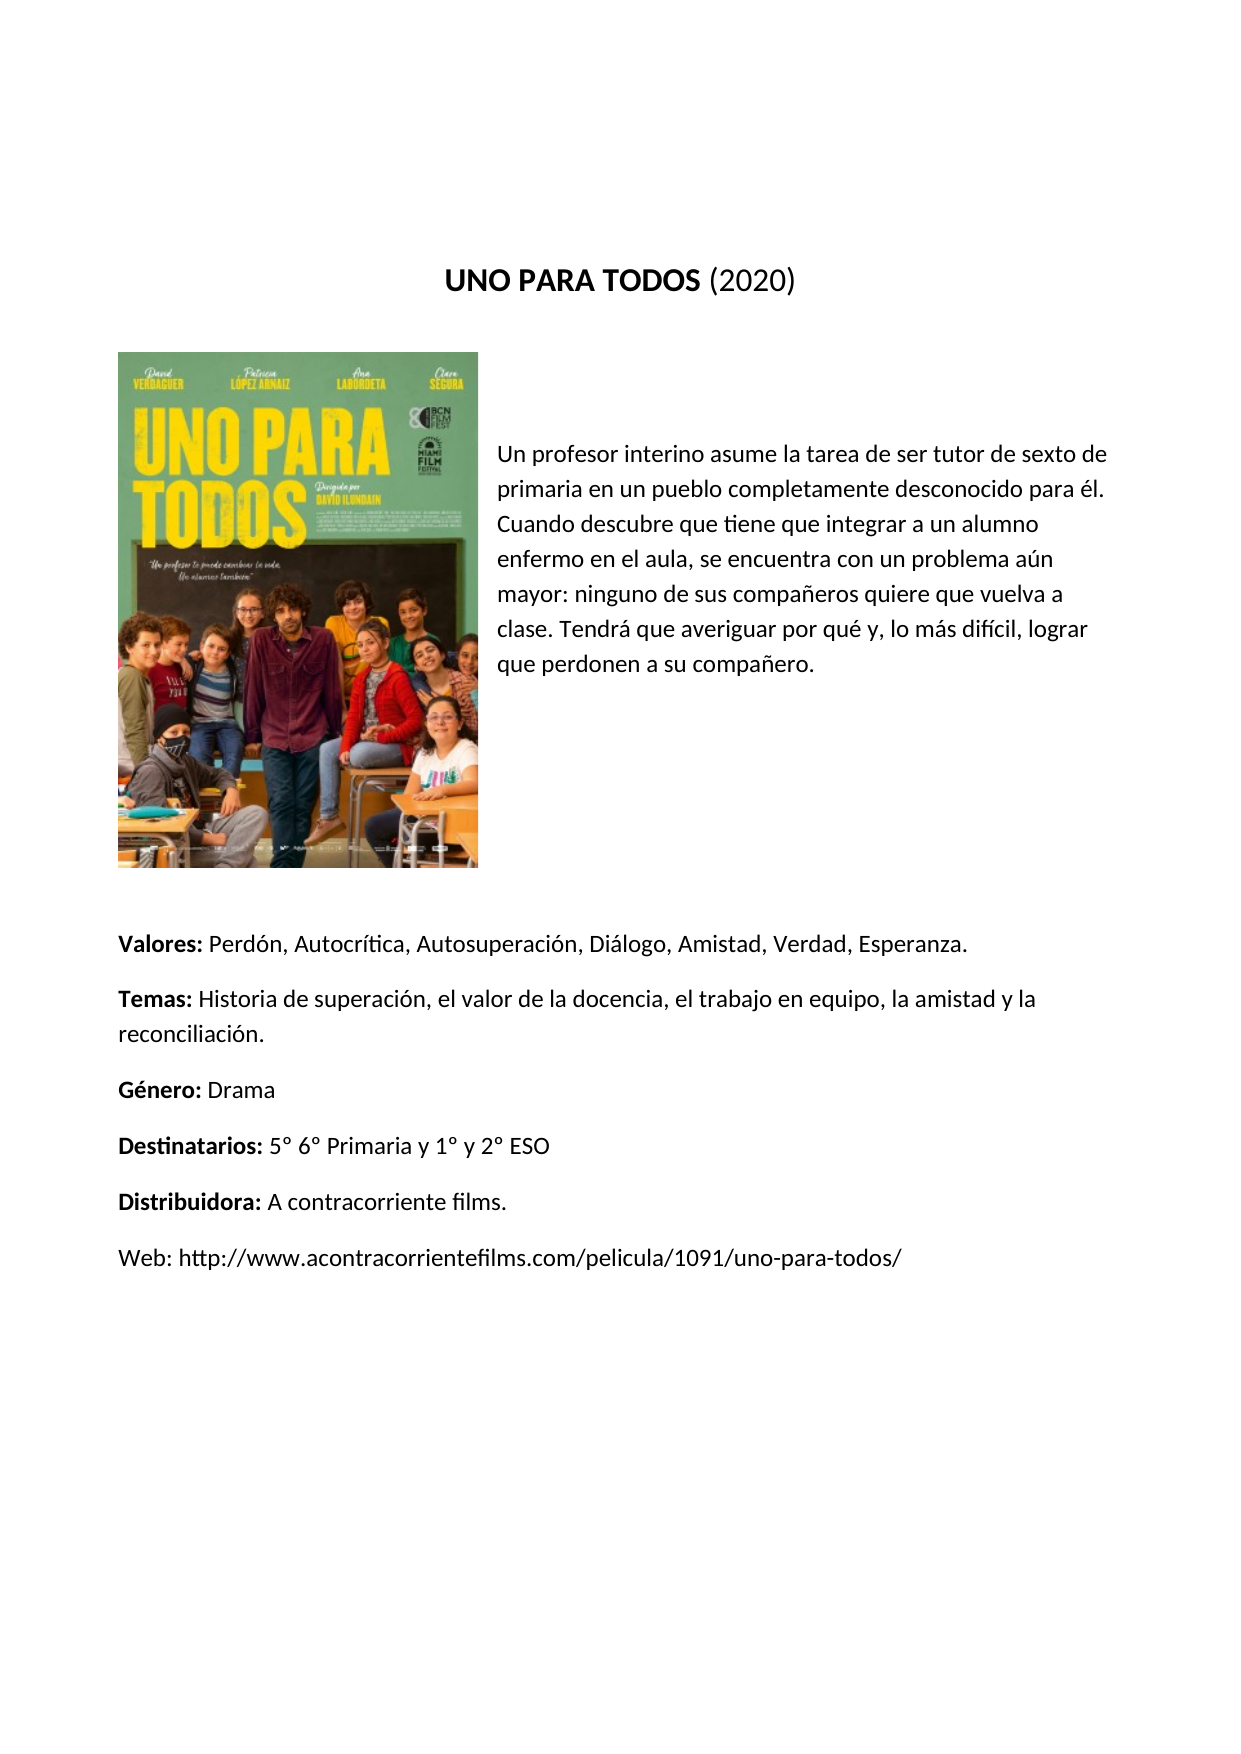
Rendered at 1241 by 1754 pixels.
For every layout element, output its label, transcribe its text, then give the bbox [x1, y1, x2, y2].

text Género: Drama [118, 1074, 1122, 1105]
text Valores: Perdón, Autocrítica, Autosuperación, Diálogo, Amistad, Verdad, Esperanza. [118, 928, 1122, 958]
text Temas: Historia de superación, el valor de la docencia, el trabajo en equipo, la amistad y la reconciliación. [118, 984, 1122, 1049]
text UNO PARA TODOS (2020) [118, 259, 1122, 300]
picture [118, 352, 479, 868]
text Web: http://www.acontracorrientefilms.com/pelicula/1091/uno-para-todos/ [118, 1242, 1122, 1272]
text Distribuidora: A contracorriente films. [118, 1186, 1122, 1217]
text Un profesor interino asume la tarea de ser tutor de sexto de primaria en un pueblo completamente desconocido para él. Cuando descubre que tiene que integrar a un alumno enfermo en el aula, se encuentra con un problema aún mayor: ninguno de sus compañeros quiere que vuelva a clase. Tendrá que averiguar por qué y, lo más difícil, lograr que perdonen a su compañero. [479, 439, 1122, 679]
text Destinatarios: 5º 6º Primaria y 1º y 2º ESO [118, 1130, 1122, 1161]
